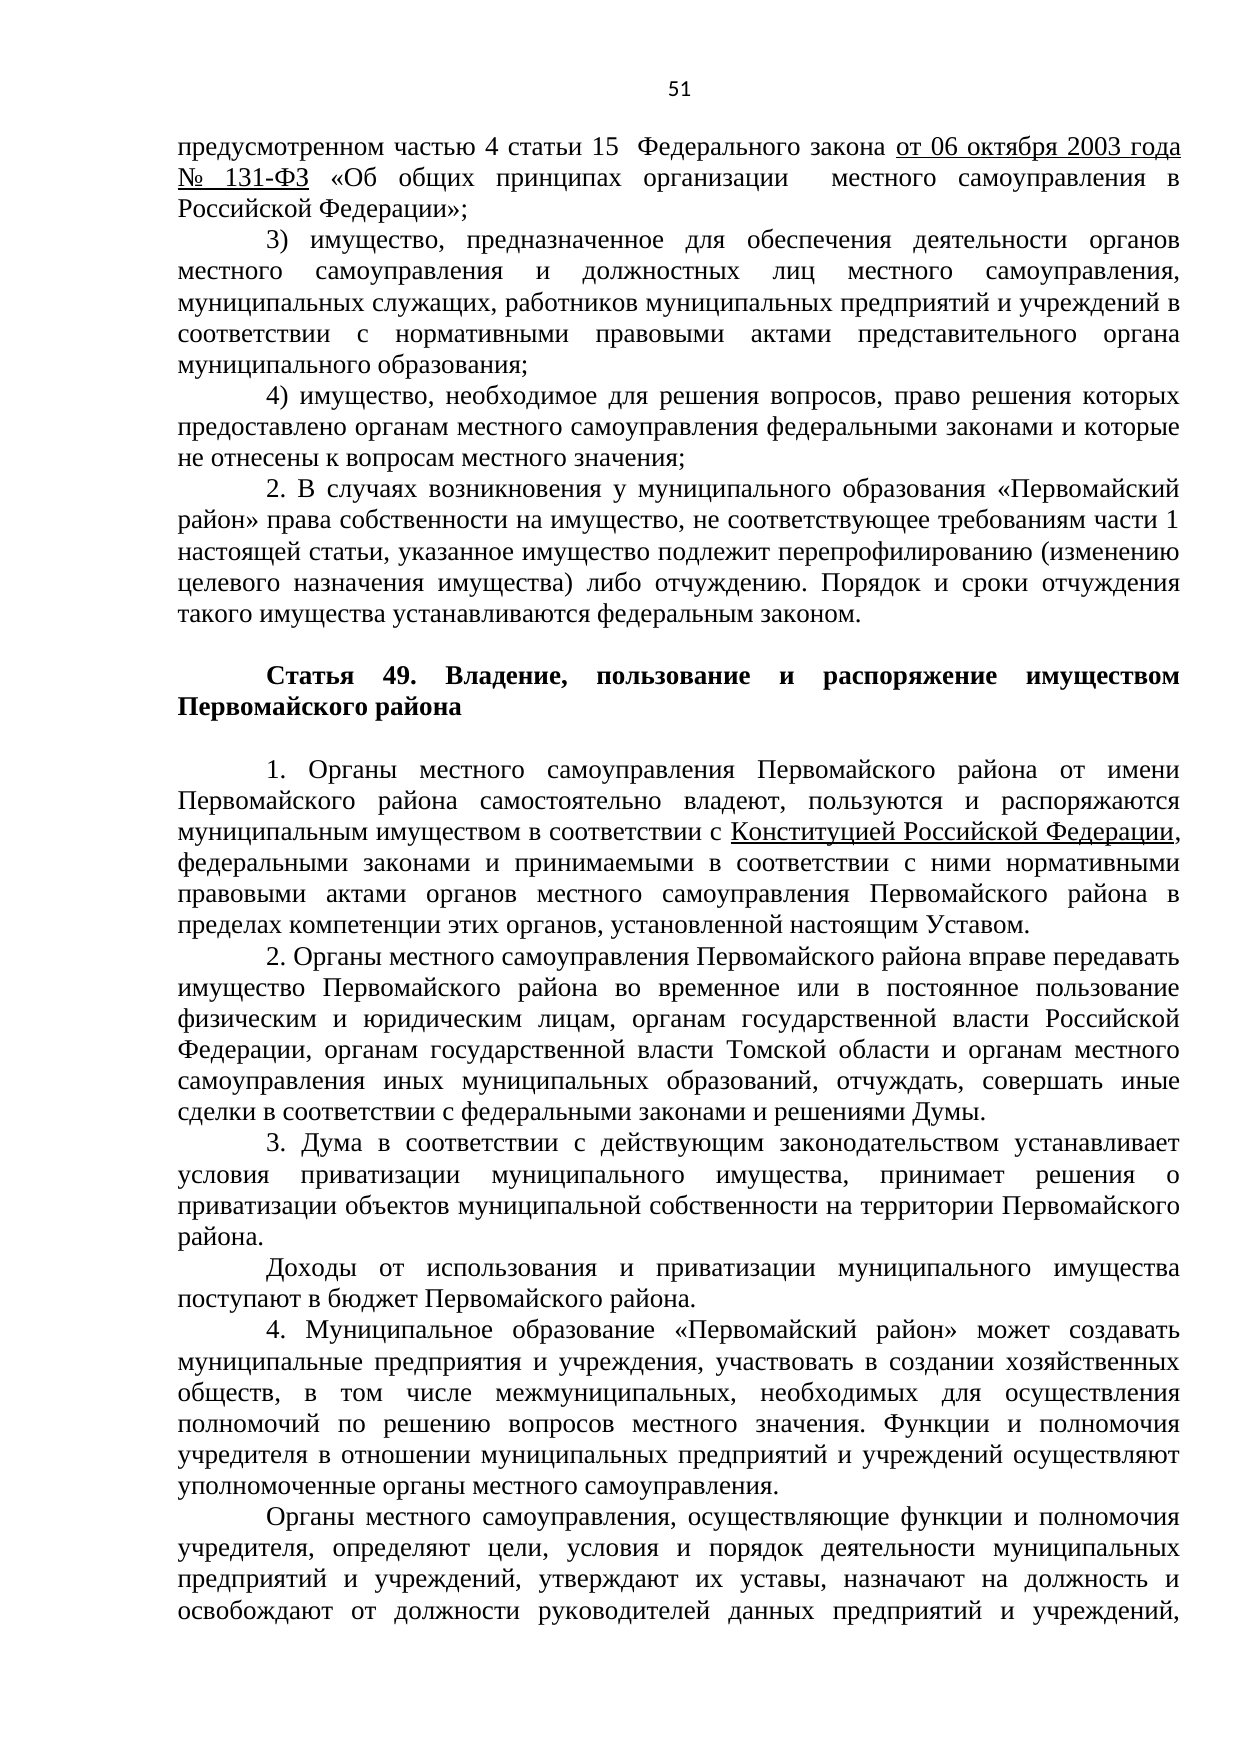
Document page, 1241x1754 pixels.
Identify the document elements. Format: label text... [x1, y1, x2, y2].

text 2. Органы местного самоуправления Первомайского района вправе передавать имущество Первомайского района во временное или в постоянное пользование физическим и юридическим лицам, органам государственной власти Российской Федерации, органам государственной власти Томской области и органам местного самоуправления иных муниципальных образований, отчуждать, совершать иные сделки в соответствии с федеральными законами и решениями Думы. [177, 940, 1181, 1127]
text Доходы от использования и приватизации муниципального имущества поступают в бюджет Первомайского района. [177, 1251, 1181, 1313]
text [177, 130, 1181, 223]
text 4. Муниципальное образование «Первомайский район» может создавать муниципальные предприятия и учреждения, участвовать в создании хозяйственных обществ, в том числе межмуниципальных, необходимых для осуществления полномочий по решению вопросов местного значения. Функции и полномочия учредителя в отношении муниципальных предприятий и учреждений осуществляют уполномоченные органы местного самоуправления. [177, 1313, 1181, 1500]
text 3. Дума в соответствии с действующим законодательством устанавливает условия приватизации муниципального имущества, принимает решения о приватизации объектов муниципальной собственности на территории Первомайского района. [177, 1127, 1181, 1251]
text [177, 1500, 1181, 1625]
subtitle Статья 49. Владение, пользование и распоряжение имуществом Первомайского района [177, 659, 1181, 722]
text 3) имущество, предназначенное для обеспечения деятельности органов местного самоуправления и должностных лиц местного самоуправления, муниципальных служащих, работников муниципальных предприятий и учреждений в соответствии с нормативными правовыми актами представительного органа муниципального образования; [177, 223, 1181, 379]
text 2. В случаях возникновения у муниципального образования «Первомайский район» права собственности на имущество, не соответствующее требованиям части 1 настоящей статьи, указанное имущество подлежит перепрофилированию (изменению целевого назначения имущества) либо отчуждению. Порядок и сроки отчуждения такого имущества устанавливаются федеральным законом. [177, 472, 1181, 628]
text 4) имущество, необходимое для решения вопросов, право решения которых предоставлено органам местного самоуправления федеральными законами и которые не отнесены к вопросам местного значения; [177, 379, 1181, 472]
text 1. Органы местного самоуправления Первомайского района от имени Первомайского района самостоятельно владеют, пользуются и распоряжаются муниципальным имуществом в соответствии с Конституцией Российской Федерации, федеральными законами и принимаемыми в соответствии с ними нормативными правовыми актами органов местного самоуправления Первомайского района в пределах компетенции этих органов, установленной настоящим Уставом. [177, 753, 1181, 940]
